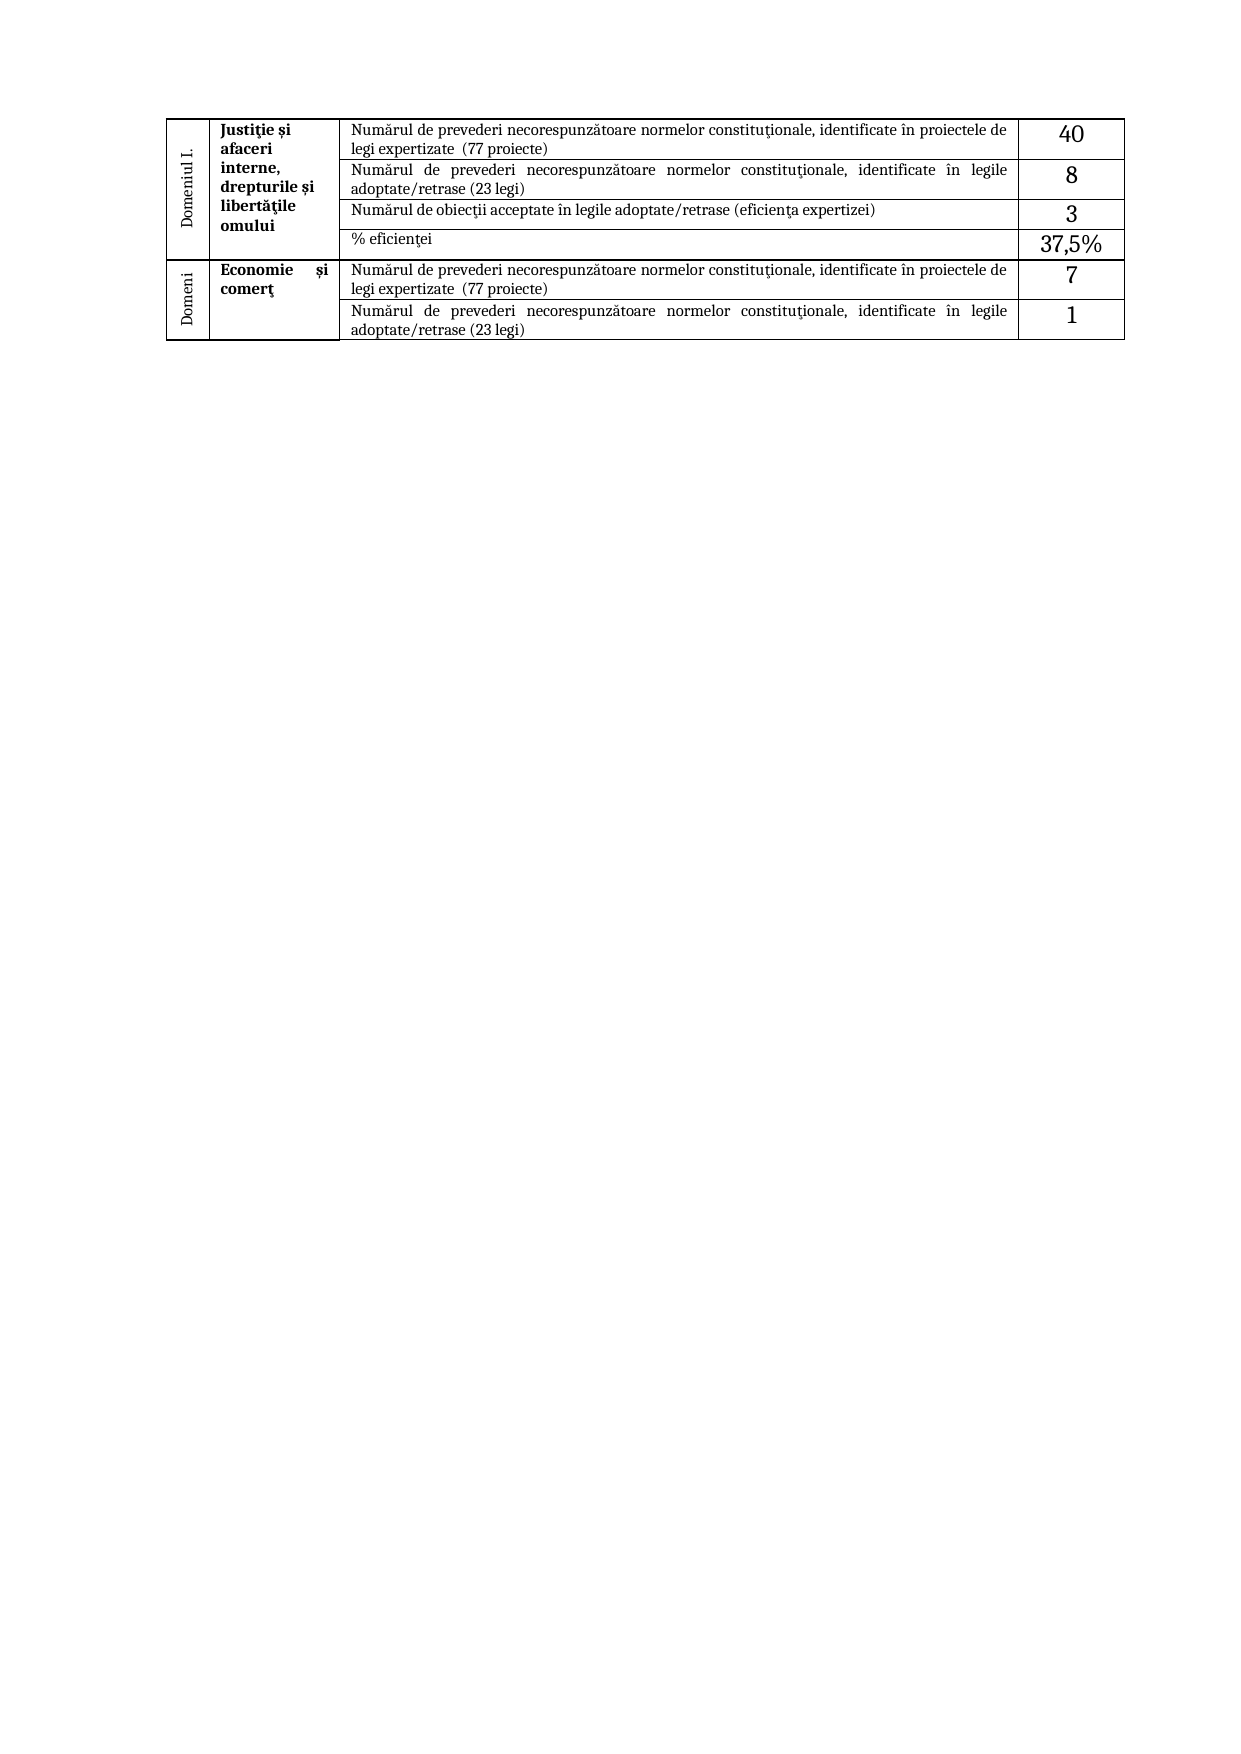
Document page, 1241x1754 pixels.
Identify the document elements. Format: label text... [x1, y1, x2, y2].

table_cell 1 [1019, 300, 1124, 339]
table_cell % eficienţei [340, 230, 1018, 258]
table_cell Economie şi comerţ [210, 261, 339, 339]
table_header Justiţie şi afaceri interne, drepturile şi libertăţile omului [210, 120, 339, 258]
table_cell 7 [1019, 261, 1124, 299]
table_cell 3 [1019, 200, 1124, 229]
table_cell Domeniul II. [167, 261, 209, 339]
table_cell Numărul de obiecţii acceptate în legile adoptate/retrase (eficienţa expertizei) [340, 200, 1018, 229]
table_cell Numărul de prevederi necorespunzătoare normelor constituţionale, identificate în legile adoptate/retrase (23 legi) [340, 300, 1018, 339]
table_header Numărul de prevederi necorespunzătoare normelor constituţionale, identificate în proiectele de legi expertizate (77 proiecte) [340, 120, 1018, 158]
table_cell 37,5% [1019, 230, 1124, 258]
table_cell 8 [1019, 160, 1124, 199]
table_header Domeniul I. [167, 120, 209, 258]
table_cell Numărul de prevederi necorespunzătoare normelor constituţionale, identificate în legile adoptate/retrase (23 legi) [340, 160, 1018, 199]
table_header 40 [1019, 120, 1124, 158]
table_cell Numărul de prevederi necorespunzătoare normelor constituţionale, identificate în proiectele de legi expertizate (77 proiecte) [340, 261, 1018, 299]
